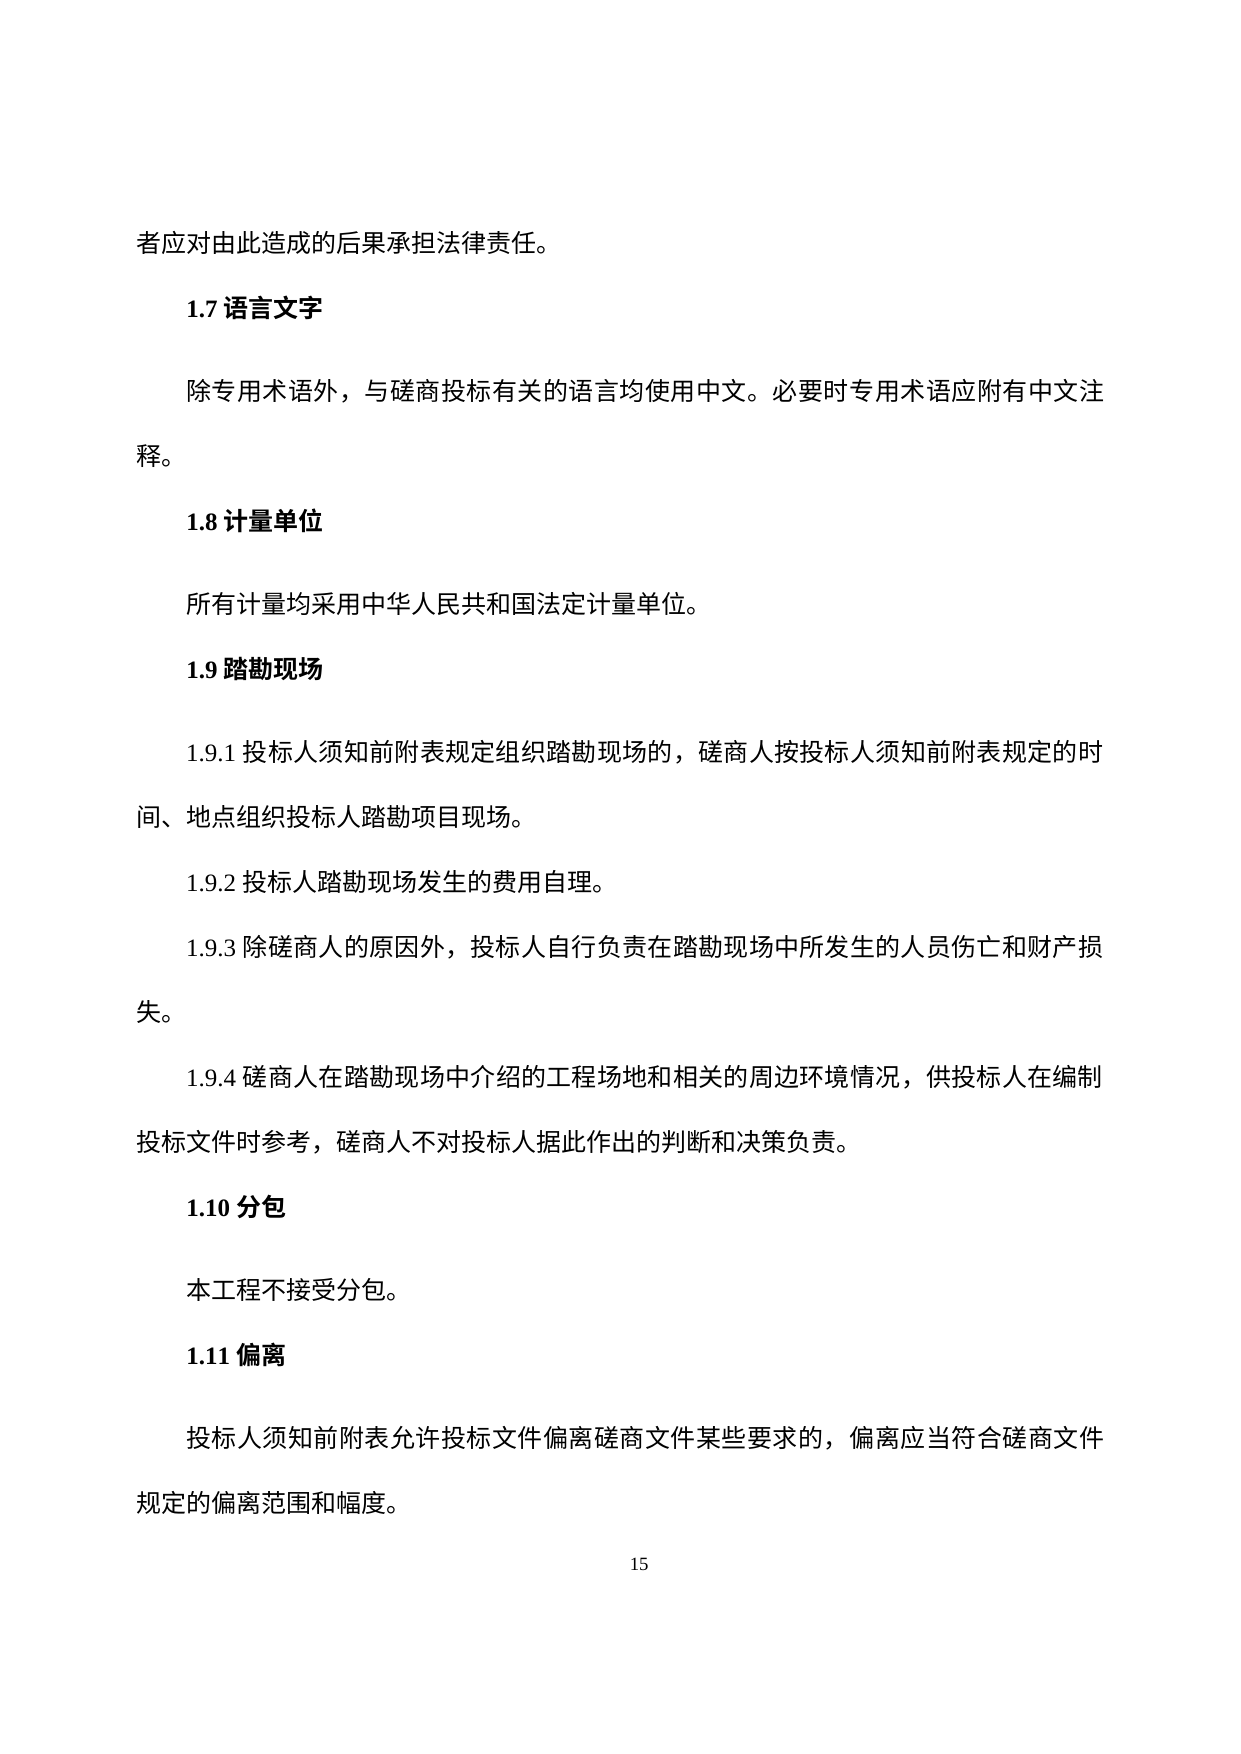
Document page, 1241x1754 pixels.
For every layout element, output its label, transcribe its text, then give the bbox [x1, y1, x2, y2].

text 1.9 踏勘现场 [136, 635, 1104, 700]
text 1.11 偏离 [136, 1321, 1104, 1386]
text 投标人须知前附表允许投标文件偏离磋商文件某些要求的，偏离应当符合磋商文件规定的偏离范围和幅度。 [136, 1404, 1104, 1534]
text 1.7 语言文字 [136, 274, 1104, 339]
text 本工程不接受分包。 [136, 1256, 1104, 1321]
text 1.9.4 磋商人在踏勘现场中介绍的工程场地和相关的周边环境情况，供投标人在编制投标文件时参考，磋商人不对投标人据此作出的判断和决策负责。 [136, 1043, 1104, 1173]
text 1.9.1 投标人须知前附表规定组织踏勘现场的，磋商人按投标人须知前附表规定的时间、地点组织投标人踏勘项目现场。 [136, 718, 1104, 848]
text 除专用术语外，与磋商投标有关的语言均使用中文。必要时专用术语应附有中文注释。 [136, 357, 1104, 487]
text 1.8 计量单位 [136, 487, 1104, 552]
text 1.10 分包 [136, 1173, 1104, 1238]
text 1.9.2 投标人踏勘现场发生的费用自理。 [136, 848, 1104, 913]
text 所有计量均采用中华人民共和国法定计量单位。 [136, 570, 1104, 635]
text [136, 209, 1104, 274]
text 1.9.3 除磋商人的原因外，投标人自行负责在踏勘现场中所发生的人员伤亡和财产损失。 [136, 913, 1104, 1043]
